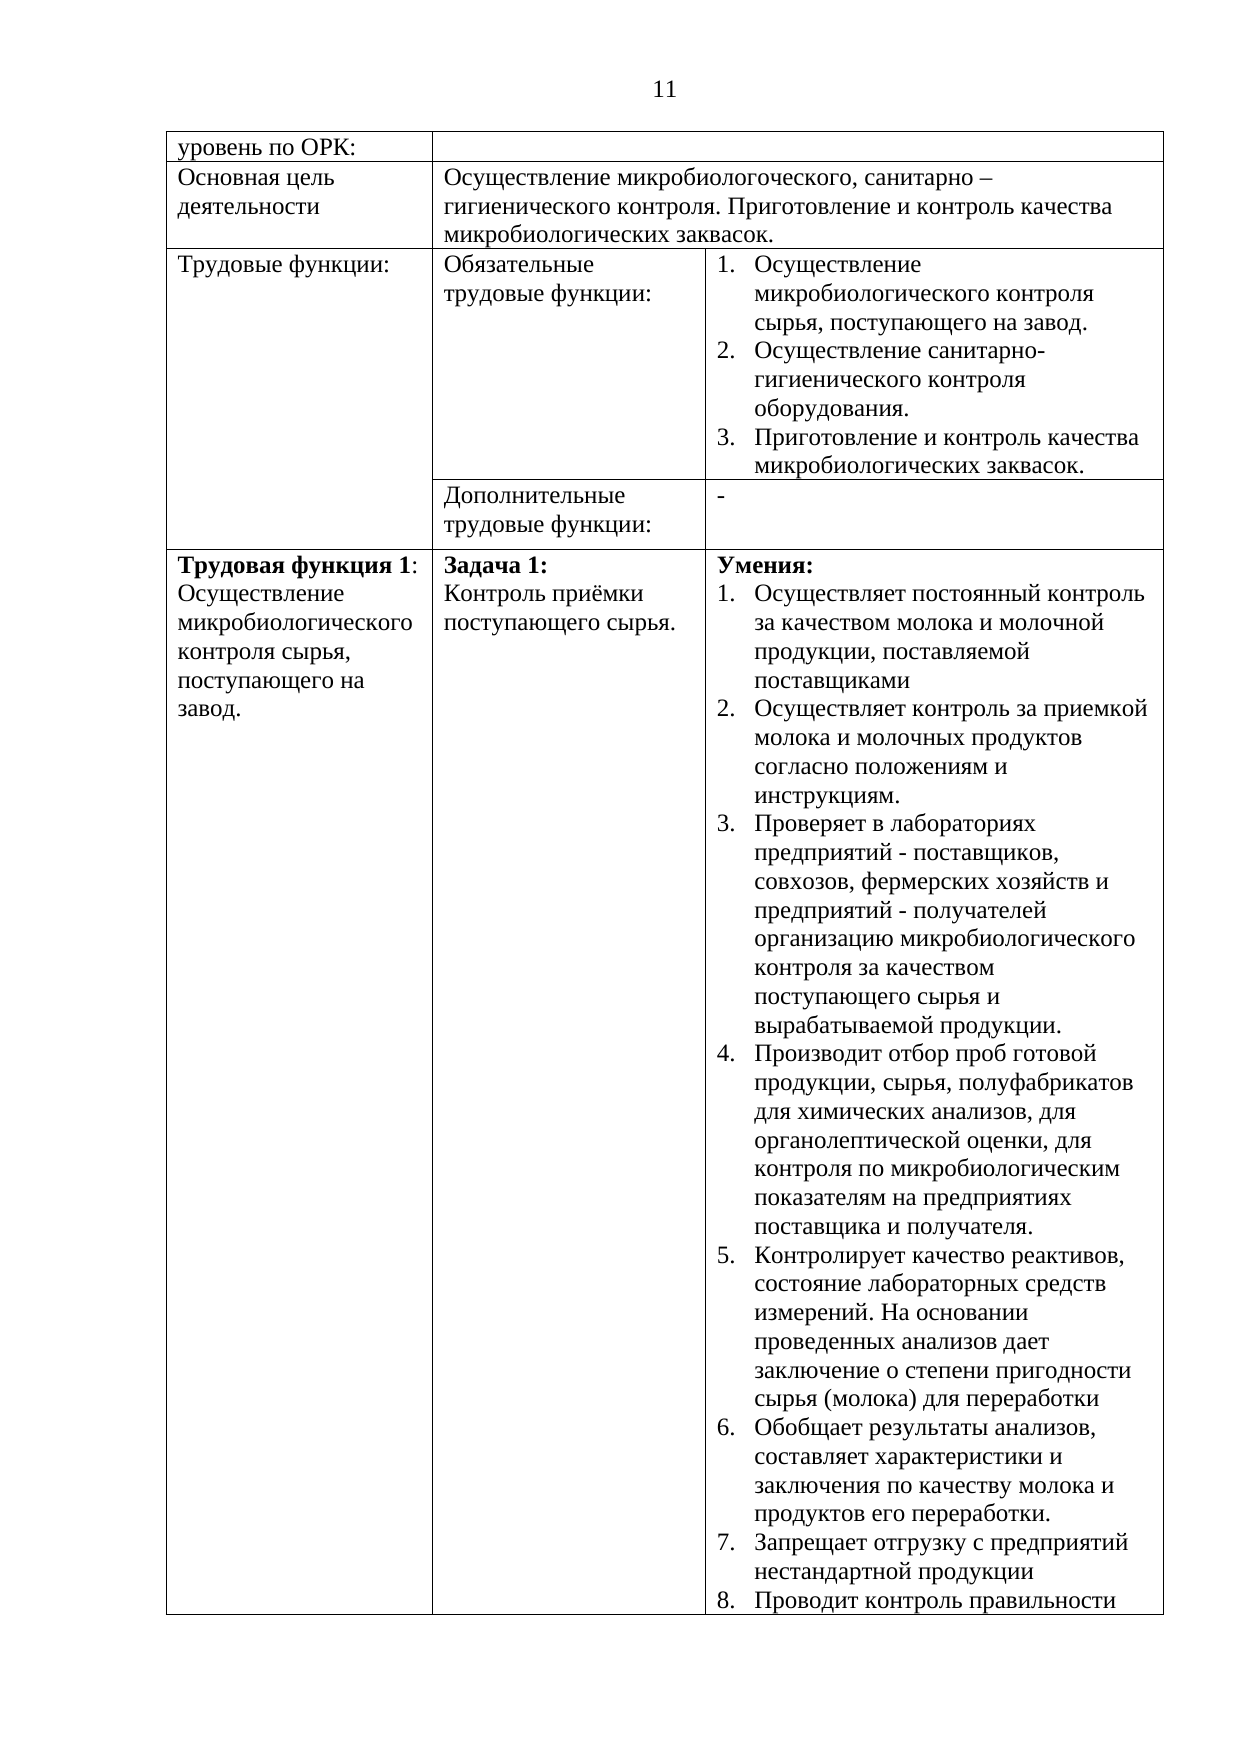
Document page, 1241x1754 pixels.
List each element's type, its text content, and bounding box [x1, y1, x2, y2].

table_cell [167, 550, 432, 1613]
table_cell - [706, 480, 1163, 549]
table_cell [167, 132, 432, 161]
table_cell Обязательные трудовые функции: [433, 249, 705, 479]
table_cell Основная цель деятельности [167, 162, 432, 248]
table_cell Трудовые функции: [167, 249, 432, 549]
table_cell 4 [433, 132, 1163, 161]
table_cell Осуществление микробиологического контроля сырья, поступающего на завод. Осуществление санитарно-гигиенического контроля оборудования. Приготовление и контроль качества микробиологических заквасок. [706, 249, 1163, 479]
table_cell Осуществление микробиологоческого, санитарно –гигиенического контроля. Приготовление и контроль качества микробиологических заквасок. [433, 162, 1163, 248]
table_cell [433, 550, 705, 1613]
table_cell Дополнительные трудовые функции: [433, 480, 705, 549]
